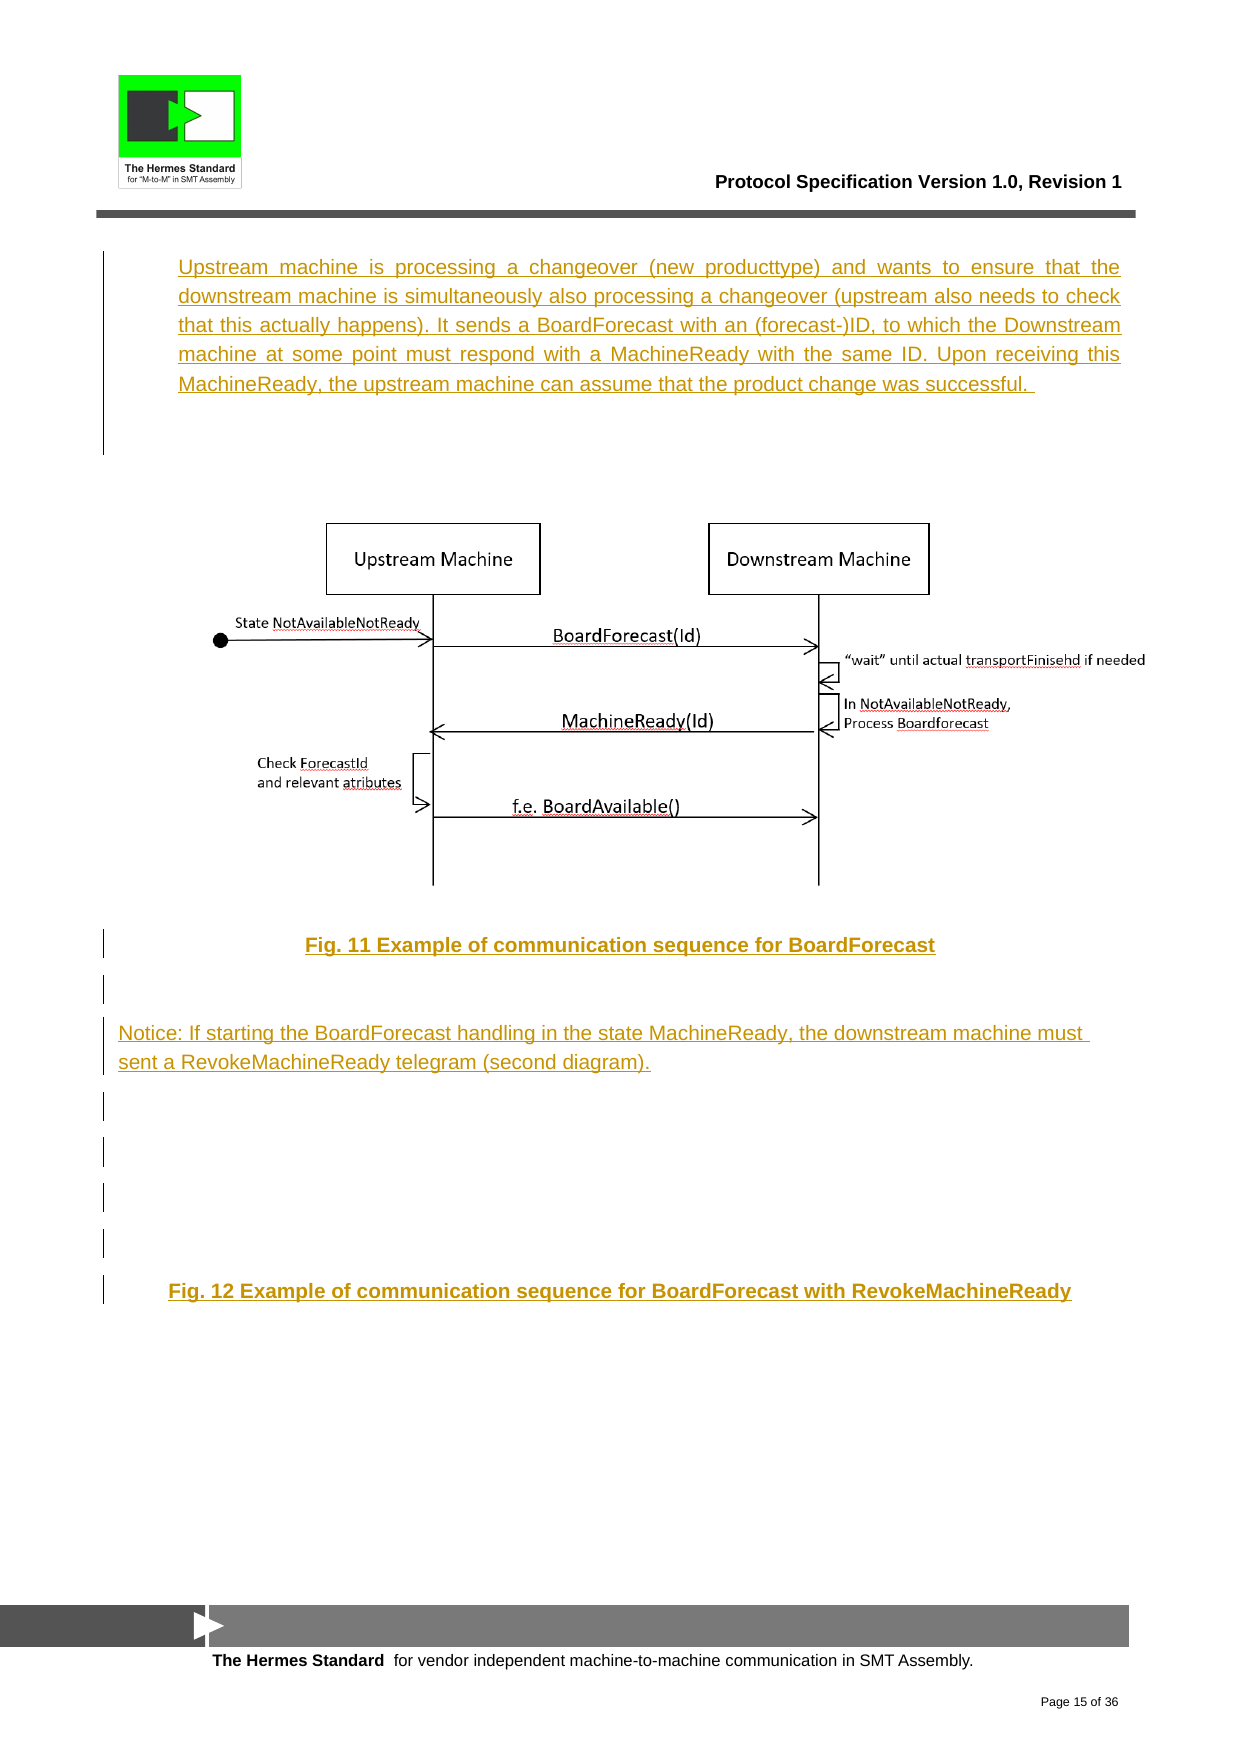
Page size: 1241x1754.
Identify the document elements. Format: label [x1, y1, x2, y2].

picture [152, 480, 1157, 917]
picture [118, 75, 245, 189]
